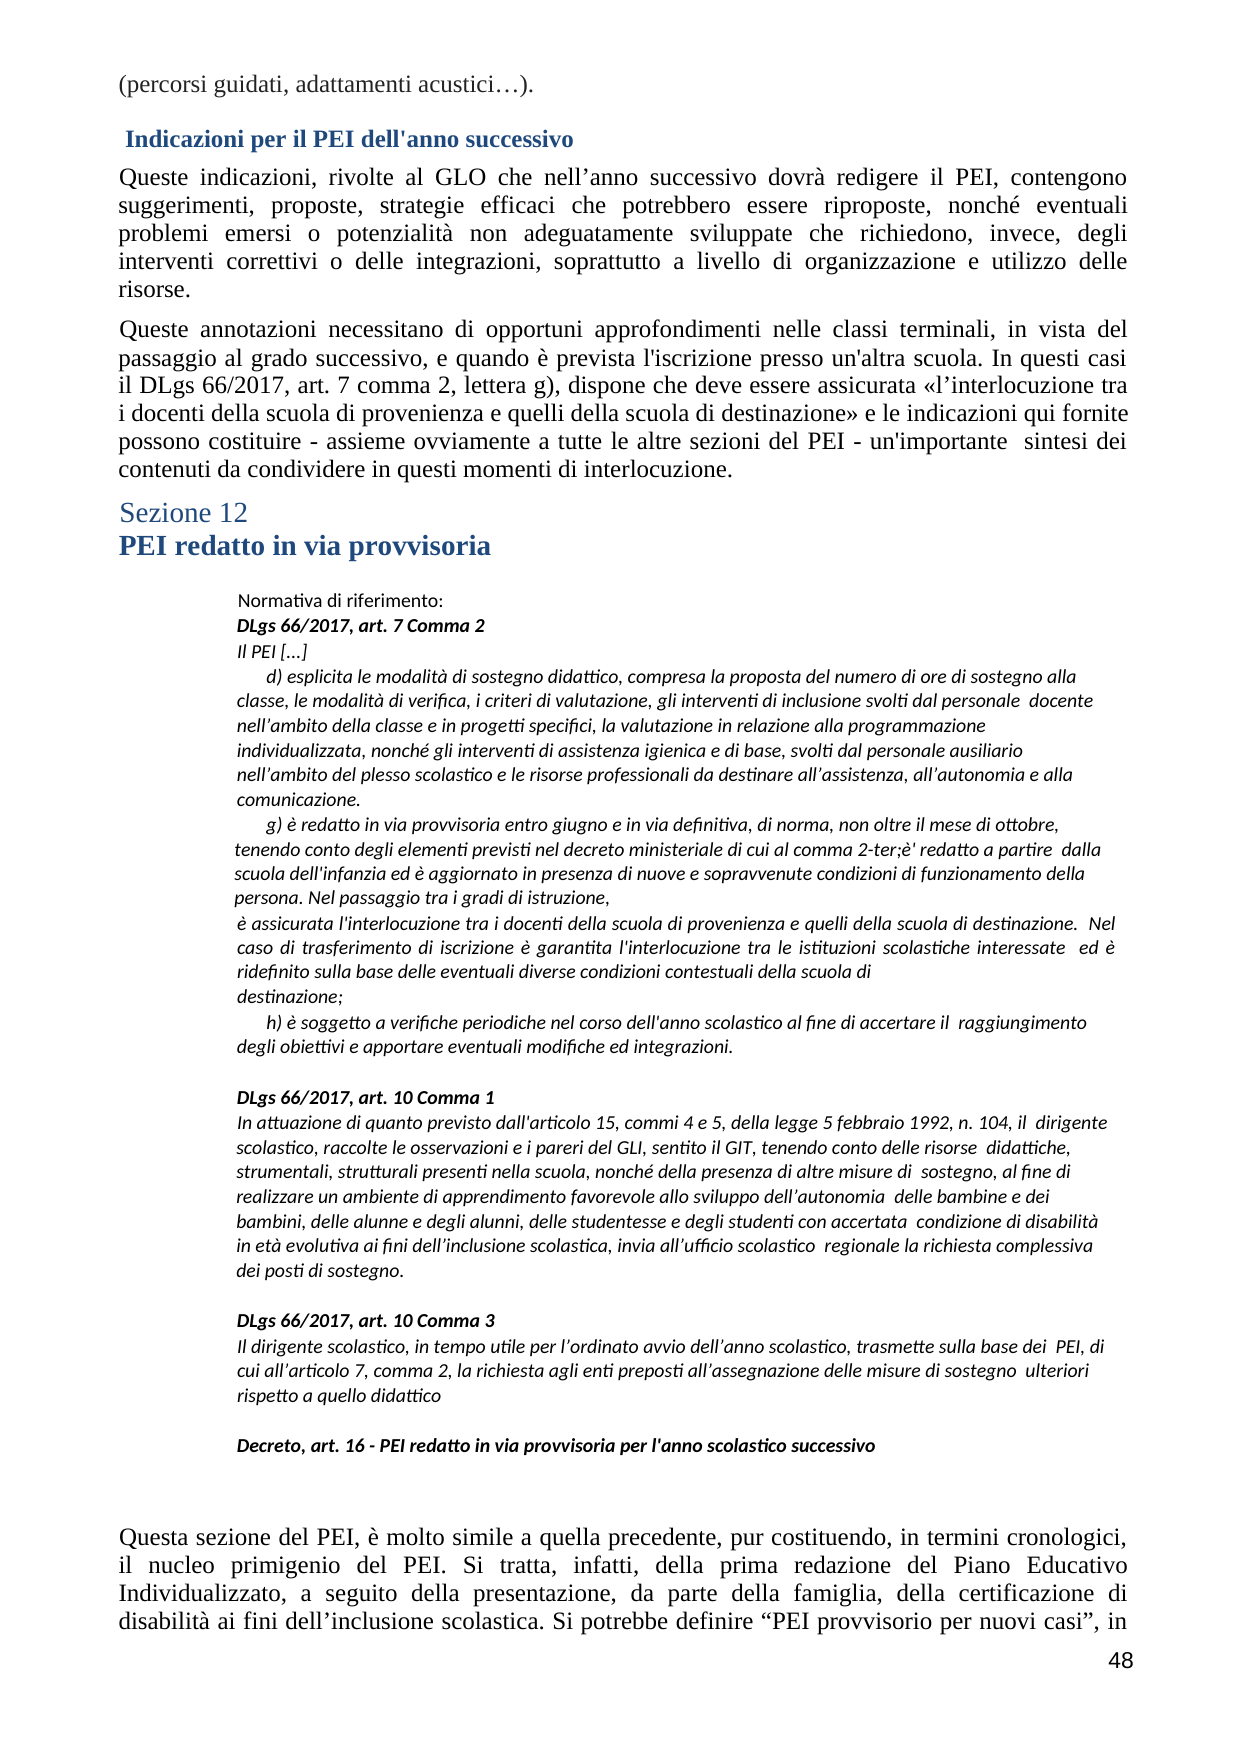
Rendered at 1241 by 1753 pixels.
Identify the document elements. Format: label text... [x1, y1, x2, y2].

text Indicazioni per il PEI dell'anno successivo [125, 124, 1133, 153]
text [118, 71, 1129, 98]
text d) esplicita le modalità di sostegno didattico, compresa la proposta del numero di ore di sostegno alla classe, le modalità di verifica, i criteri di valutazione, gli interventi di inclusione svolti dal personale docente nell’ambito della classe e in progetti specifici, la valutazione in relazione alla programmazione individualizzata, nonché gli interventi di assistenza igienica e di base, svolti dal personale ausiliario nell’ambito del plesso scolastico e le risorse professionali da destinare all’assistenza, all’autonomia e alla comunicazione. [237, 664, 1124, 811]
text Normativa di riferimento: [238, 588, 1133, 612]
text Queste annotazioni necessitano di opportuni approfondimenti nelle classi terminali, in vista del passaggio al grado successivo, e quando è prevista l'iscrizione presso un'altra scuola. In questi casi il DLgs 66/2017, art. 7 comma 2, lettera g), dispone che deve essere assicurata «l’interlocuzione tra i docenti della scuola di provenienza e quelli della scuola di destinazione» e le indicazioni qui fornite possono costituire - assieme ovviamente a tutte le altre sezioni del PEI - un'importante sintesi dei contenuti da condividere in questi momenti di interlocuzione. [118, 316, 1129, 483]
text destinazione; [237, 985, 1133, 1009]
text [118, 1523, 1129, 1635]
text Il PEI [...] [237, 639, 1133, 663]
text DLgs 66/2017, art. 7 Comma 2 [237, 613, 1133, 638]
text h) è soggetto a verifiche periodiche nel corso dell'anno scolastico al fine di accertare il raggiungimento degli obiettivi e apportare eventuali modifiche ed integrazioni. [237, 1010, 1127, 1059]
text DLgs 66/2017, art. 10 Comma 1 [237, 1085, 1133, 1109]
text In attuazione di quanto previsto dall'articolo 15, commi 4 e 5, della legge 5 febbraio 1992, n. 104, il dirigente scolastico, raccolte le osservazioni e i pareri del GLI, sentito il GIT, tenendo conto delle risorse didattiche, strumentali, strutturali presenti nella scuola, nonché della presenza di altre misure di sostegno, al fine di realizzare un ambiente di apprendimento favorevole allo sviluppo dell’autonomia delle bambine e dei bambini, delle alunne e degli alunni, delle studentesse e degli studenti con accertata condizione di disabilità in età evolutiva ai fini dell’inclusione scolastica, invia all’ufficio scolastico regionale la richiesta complessiva dei posti di sostegno. [236, 1110, 1118, 1282]
text è assicurata l'interlocuzione tra i docenti della scuola di provenienza e quelli della scuola di destinazione. Nel caso di trasferimento di iscrizione è garantita l'interlocuzione tra le istituzioni scolastiche interessate ed è ridefinito sulla base delle eventuali diverse condizioni contestuali della scuola di [237, 911, 1119, 984]
text Sezione 12 [119, 495, 1133, 528]
text g) è redatto in via provvisoria entro giugno e in via definitiva, di norma, non oltre il mese di ottobre, tenendo conto degli elementi previsti nel decreto ministeriale di cui al comma 2-ter;è' redatto a partire dalla scuola dell'infanzia ed è aggiornato in presenza di nuove e sopravvenute condizioni di funzionamento della persona. Nel passaggio tra i gradi di istruzione, [234, 812, 1110, 910]
text Queste indicazioni, rivolte al GLO che nell’anno successivo dovrà redigere il PEI, contengono suggerimenti, proposte, strategie efficaci che potrebbero essere riproposte, nonché eventuali problemi emersi o potenzialità non adeguatamente sviluppate che richiedono, invece, degli interventi correttivi o delle integrazioni, soprattutto a livello di organizzazione e utilizzo delle risorse. [118, 163, 1129, 303]
text Il dirigente scolastico, in tempo utile per l’ordinato avvio dell’anno scolastico, trasmette sulla base dei PEI, di cui all’articolo 7, comma 2, la richiesta agli enti preposti all’assegnazione delle misure di sostegno ulteriori rispetto a quello didattico [237, 1334, 1119, 1407]
text PEI redatto in via provvisoria [118, 528, 1133, 562]
text Decreto, art. 16 - PEI redatto in via provvisoria per l'anno scolastico successivo [237, 1433, 1133, 1458]
text DLgs 66/2017, art. 10 Comma 3 [237, 1308, 1133, 1333]
